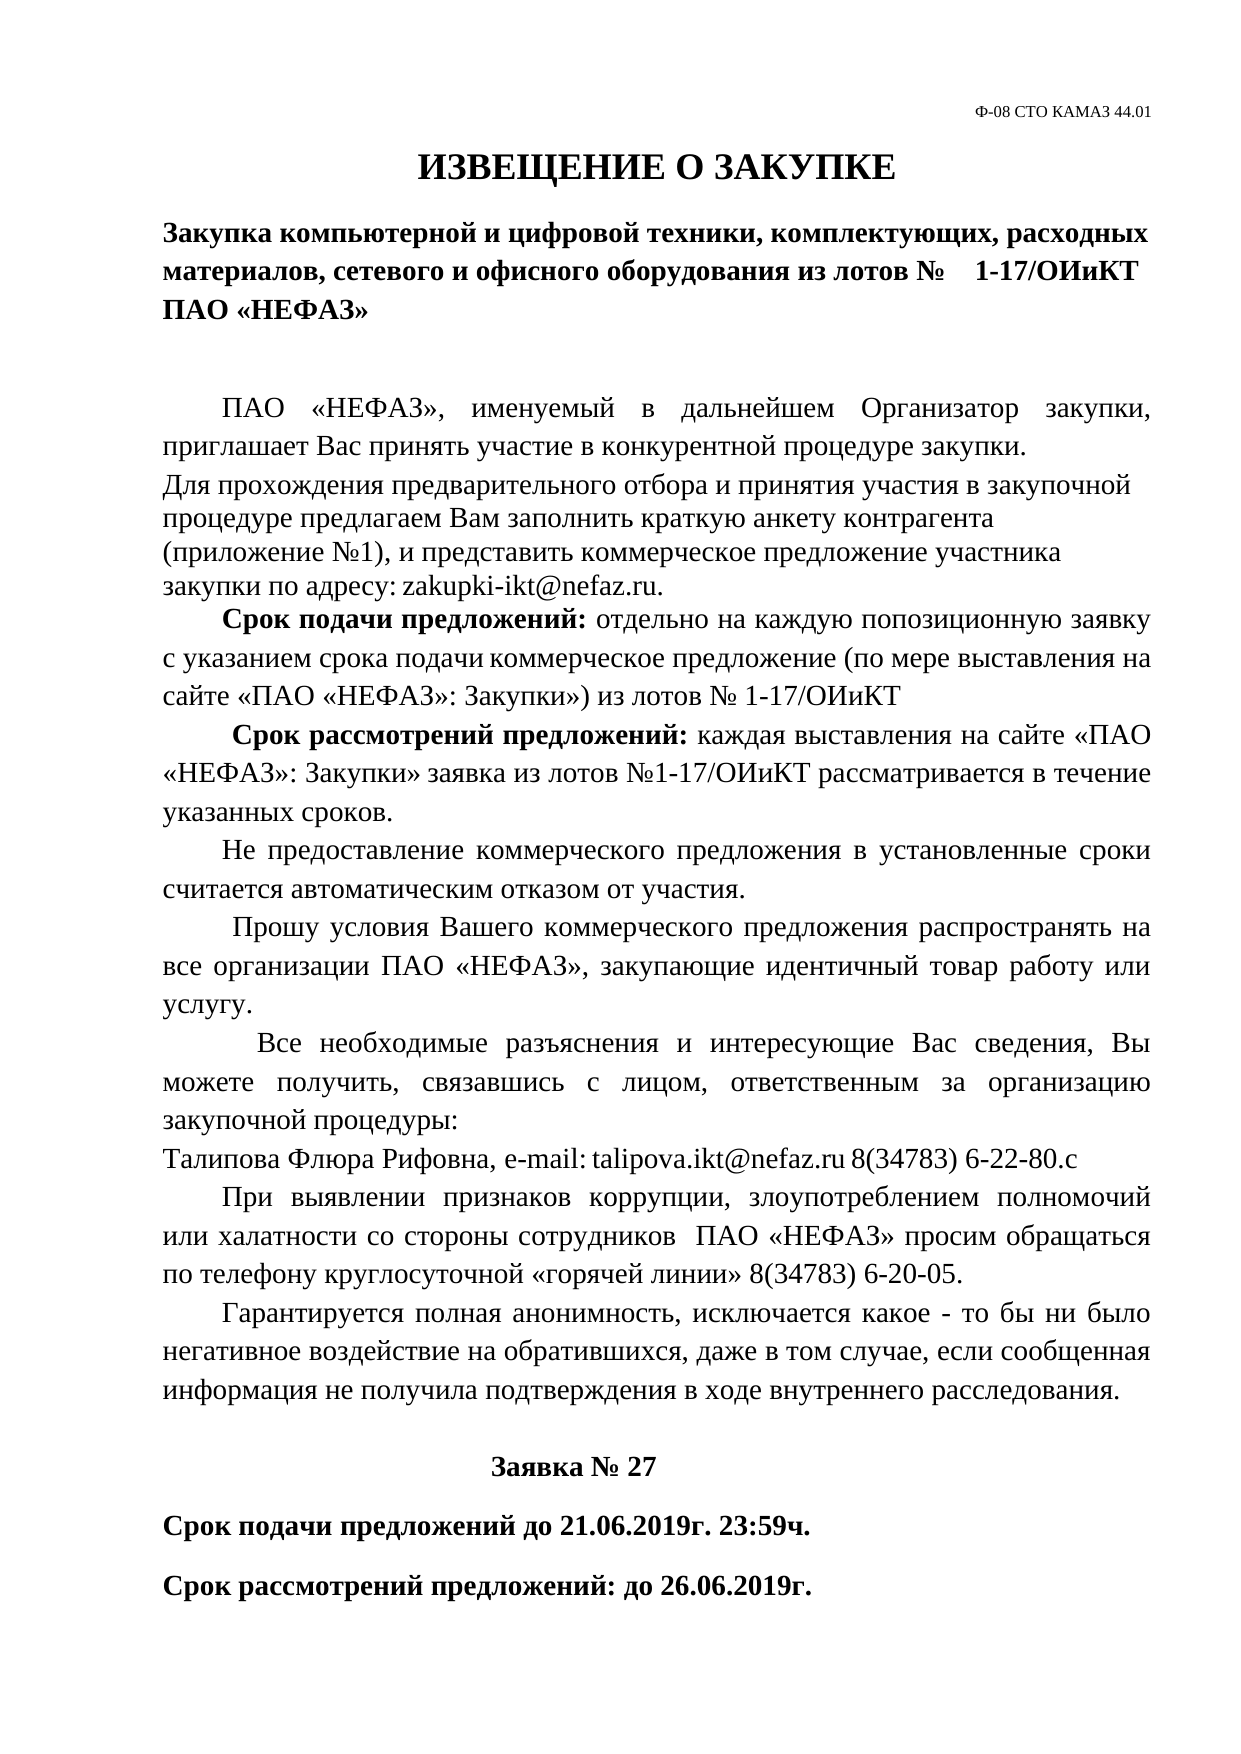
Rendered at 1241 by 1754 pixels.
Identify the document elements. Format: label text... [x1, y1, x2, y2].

text Срок подачи предложений: отдельно на каждую попозиционную заявку с указанием срока подачи коммерческое предложение (по мере выставления на сайте «ПАО «НЕФАЗ»: Закупки») из лотов № 1-17/ОИиКТ [162, 601, 1152, 712]
text Не предоставление коммерческого предложения в установленные сроки считается автоматическим отказом от участия. [162, 832, 1152, 904]
text Прошу условия Вашего коммерческого предложения распространять на все организации ПАО «НЕФАЗ», закупающие идентичный товар работу или услугу. [162, 909, 1152, 1020]
text ПАО «НЕФАЗ», именуемый в дальнейшем Организатор закупки, приглашает Вас принять участие в конкурентной процедуре закупки. [162, 390, 1152, 462]
text Срок подачи предложений до 21.06.2019г. 23:59ч. [162, 1508, 1152, 1542]
text При выявлении признаков коррупции, злоупотреблением полномочий или халатности со стороны сотрудников ПАО «НЕФАЗ» просим обращаться по телефону круглосуточной «горячей линии» 8(34783) 6-20-05. [162, 1179, 1152, 1290]
text Талипова Флюра Рифовна, e-mail: talipova.ikt@nefaz.ru 8(34783) 6-22-80.с [162, 1141, 1152, 1174]
text Срок рассмотрений предложений: до 26.06.2019г. [162, 1568, 1152, 1601]
text Для прохождения предварительного отбора и принятия участия в закупочной процедуре предлагаем Вам заполнить краткую анкету контрагента (приложение №1), и представить коммерческое предложение участника закупки по адресу: zakupki-ikt@nefaz.ru. [162, 467, 1152, 601]
text Заявка № 27 [162, 1449, 1152, 1483]
text Гарантируется полная анонимность, исключается какое - то бы ни было негативное воздействие на обратившихся, даже в том случае, если сообщенная информация не получила подтверждения в ходе внутреннего расследования. [162, 1295, 1152, 1406]
text Закупка компьютерной и цифровой техники, комплектующих, расходных материалов, сетевого и офисного оборудования из лотов № 1-17/ОИиКТ ПАО «НЕФАЗ» [162, 215, 1152, 326]
text ИЗВЕЩЕНИЕ О ЗАКУПКЕ [162, 144, 1152, 188]
text Все необходимые разъяснения и интересующие Вас сведения, Вы можете получить, связавшись с лицом, ответственным за организацию закупочной процедуры: [162, 1025, 1152, 1136]
text Срок рассмотрений предложений: каждая выставления на сайте «ПАО «НЕФАЗ»: Закупки» заявка из лотов №1-17/ОИиКТ рассматривается в течение указанных сроков. [162, 717, 1152, 827]
text Ф-08 СТО КАМАЗ 44.01 [162, 102, 1152, 121]
